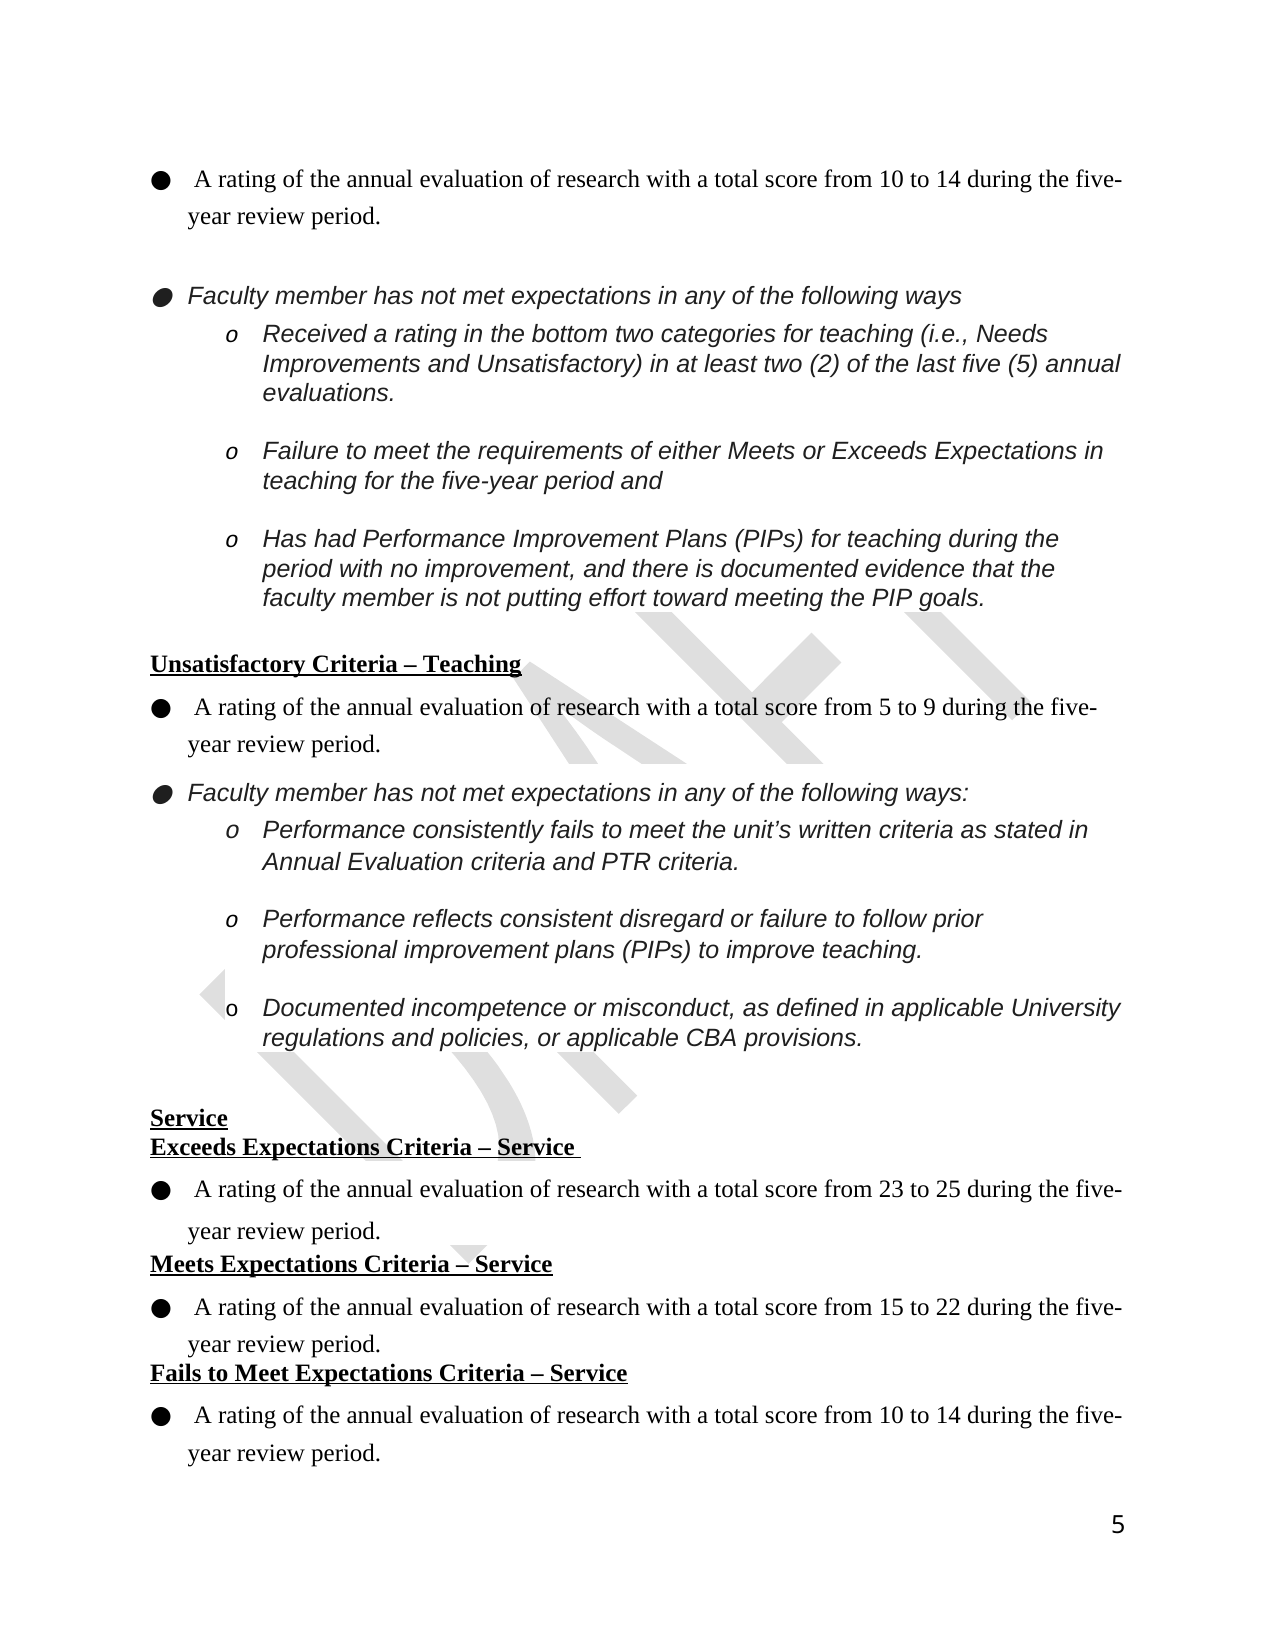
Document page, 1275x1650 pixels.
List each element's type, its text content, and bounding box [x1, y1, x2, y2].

text Meets Expectations Criteria – Service [150, 1249, 1125, 1278]
list A rating of the annual evaluation of research with a total score from 15 to 22 during the five-year review period. [150, 1278, 1125, 1358]
list Faculty member has not met expectations in any of the following ways: [150, 764, 1125, 816]
list A rating of the annual evaluation of research with a total score from 23 to 25 during the five-year review period. [150, 1161, 1125, 1245]
list Documented incompetence or misconduct, as defined in applicable University regulations and policies, or applicable CBA provisions. [225, 993, 1125, 1052]
text Service [150, 1103, 1125, 1132]
text Fails to Meet Expectations Criteria – Service [150, 1358, 1125, 1387]
list Failure to meet the requirements of either Meets or Exceeds Expectations in teaching for the five-year period and [225, 436, 1125, 495]
list Faculty member has not met expectations in any of the following ways [150, 267, 1125, 319]
list A rating of the annual evaluation of research with a total score from 10 to 14 during the five-year review period. [150, 1387, 1125, 1467]
list Received a rating in the bottom two categories for teaching (i.e., Needs Improvements and Unsatisfactory) in at least two (2) of the last five (5) annual evaluations. [225, 319, 1125, 407]
text Unsatisfactory Criteria – Teaching [150, 649, 1125, 678]
list A rating of the annual evaluation of research with a total score from 5 to 9 during the five-year review period. [150, 678, 1125, 758]
list Performance consistently fails to meet the unit’s written criteria as stated in Annual Evaluation criteria and PTR criteria. [225, 816, 1125, 875]
list Performance reflects consistent disregard or failure to follow prior professional improvement plans (PIPs) to improve teaching. [225, 904, 1125, 963]
list Has had Performance Improvement Plans (PIPs) for teaching during the period with no improvement, and there is documented evidence that the faculty member is not putting effort toward meeting the PIP goals. [225, 524, 1125, 612]
text Exceeds Expectations Criteria – Service [150, 1132, 1125, 1161]
list A rating of the annual evaluation of research with a total score from 10 to 14 during the five-year review period. [150, 150, 1125, 230]
